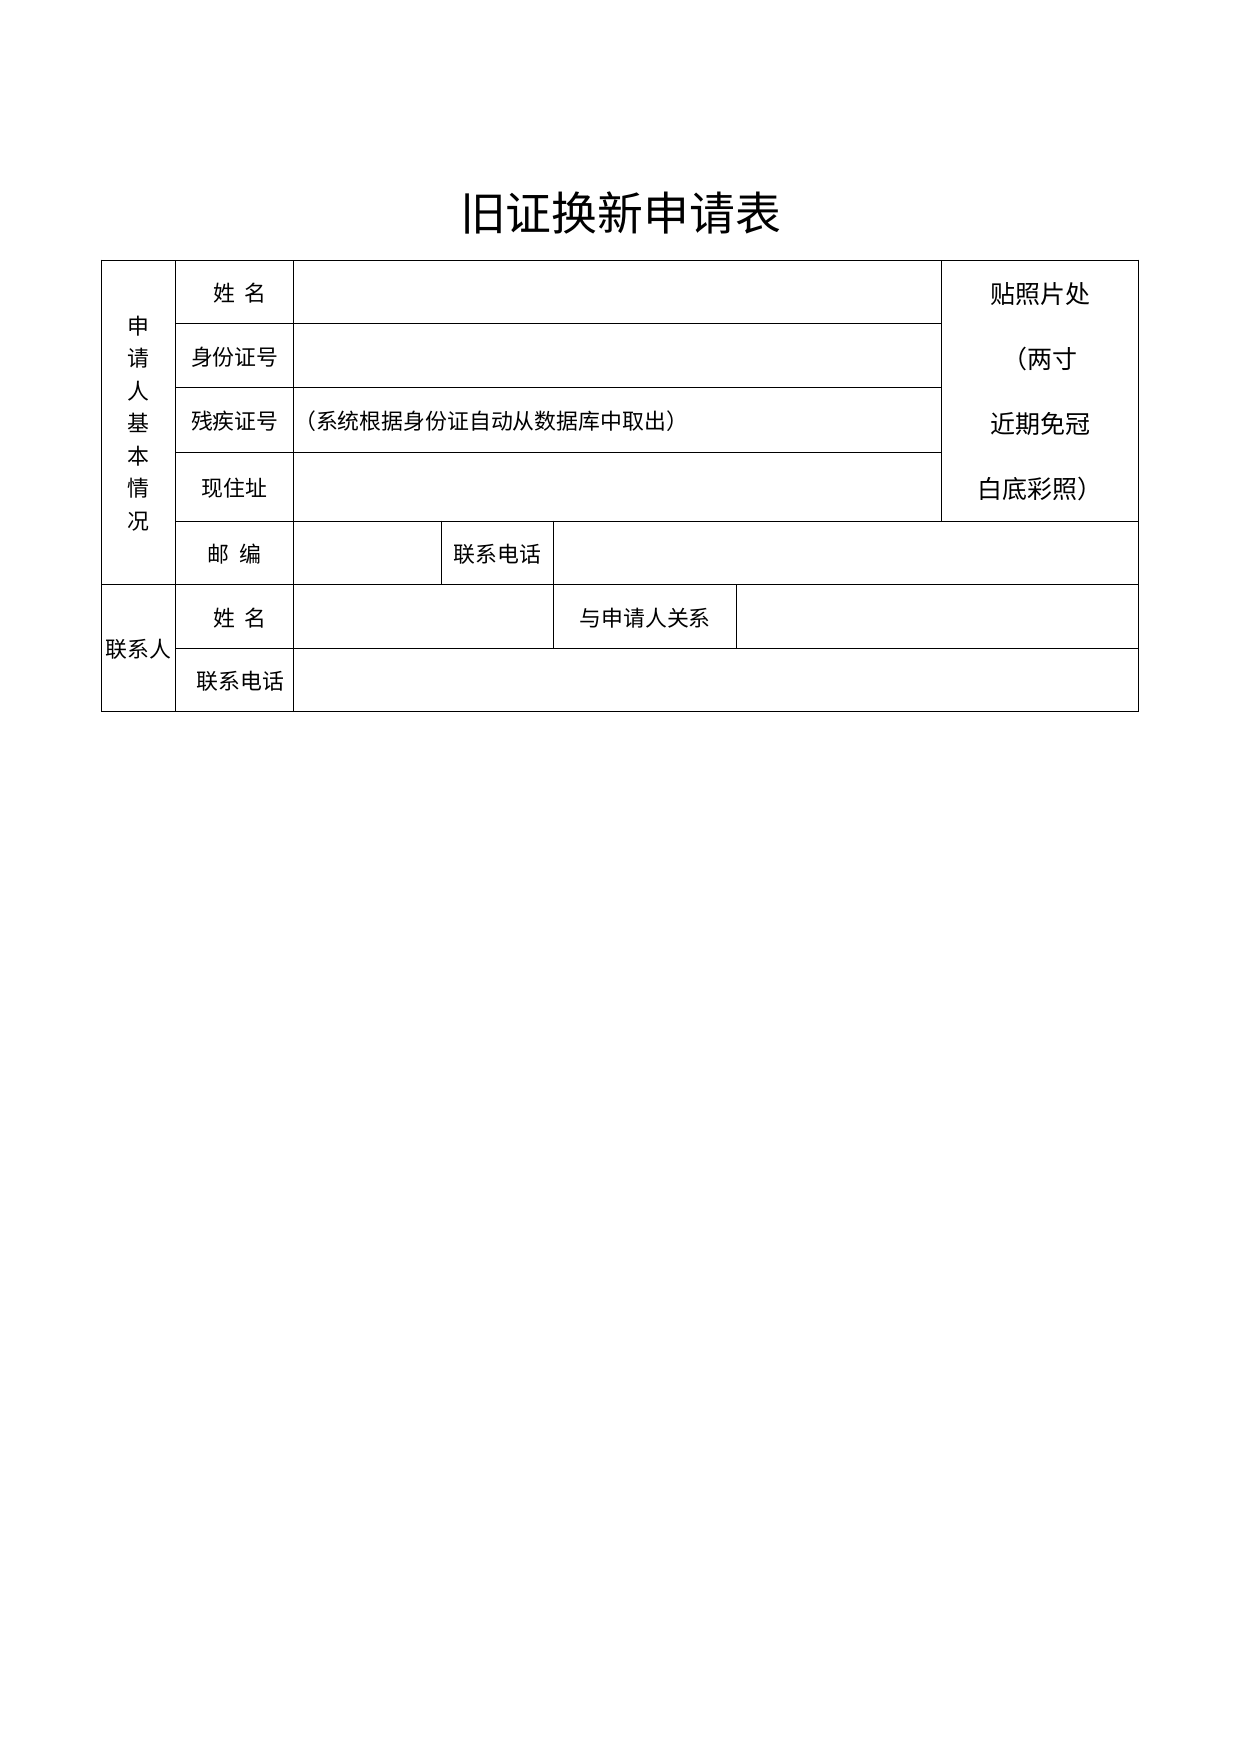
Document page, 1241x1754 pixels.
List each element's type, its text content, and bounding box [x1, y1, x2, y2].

table_cell 残疾证号 [176, 388, 293, 452]
table_cell 身份证号 [176, 324, 293, 387]
table_header 姓 名 [176, 261, 293, 323]
table_cell 与申请人关系 [554, 585, 736, 647]
table_cell 联系电话 [176, 649, 293, 711]
table_cell [294, 649, 1138, 711]
table_header [294, 261, 941, 323]
table_cell 姓 名 [176, 585, 293, 647]
table_cell [554, 522, 1138, 584]
table_cell [737, 585, 1138, 647]
table_header 申 请 人 基 本 情 况 [102, 261, 175, 584]
table_cell （系统根据身份证自动从数据库中取出） [294, 388, 941, 452]
text 旧证换新申请表 [187, 162, 1053, 259]
table_cell [294, 324, 941, 387]
table_cell 邮 编 [176, 522, 293, 584]
table_header 贴照片处 （两寸 近期免冠 白底彩照） [942, 261, 1138, 521]
table_cell [294, 522, 441, 584]
table_cell [294, 453, 941, 521]
table_cell 联系人 [102, 585, 175, 711]
table_cell [294, 585, 553, 647]
table_cell 联系电话 [442, 522, 553, 584]
table_cell 现住址 [176, 453, 293, 521]
